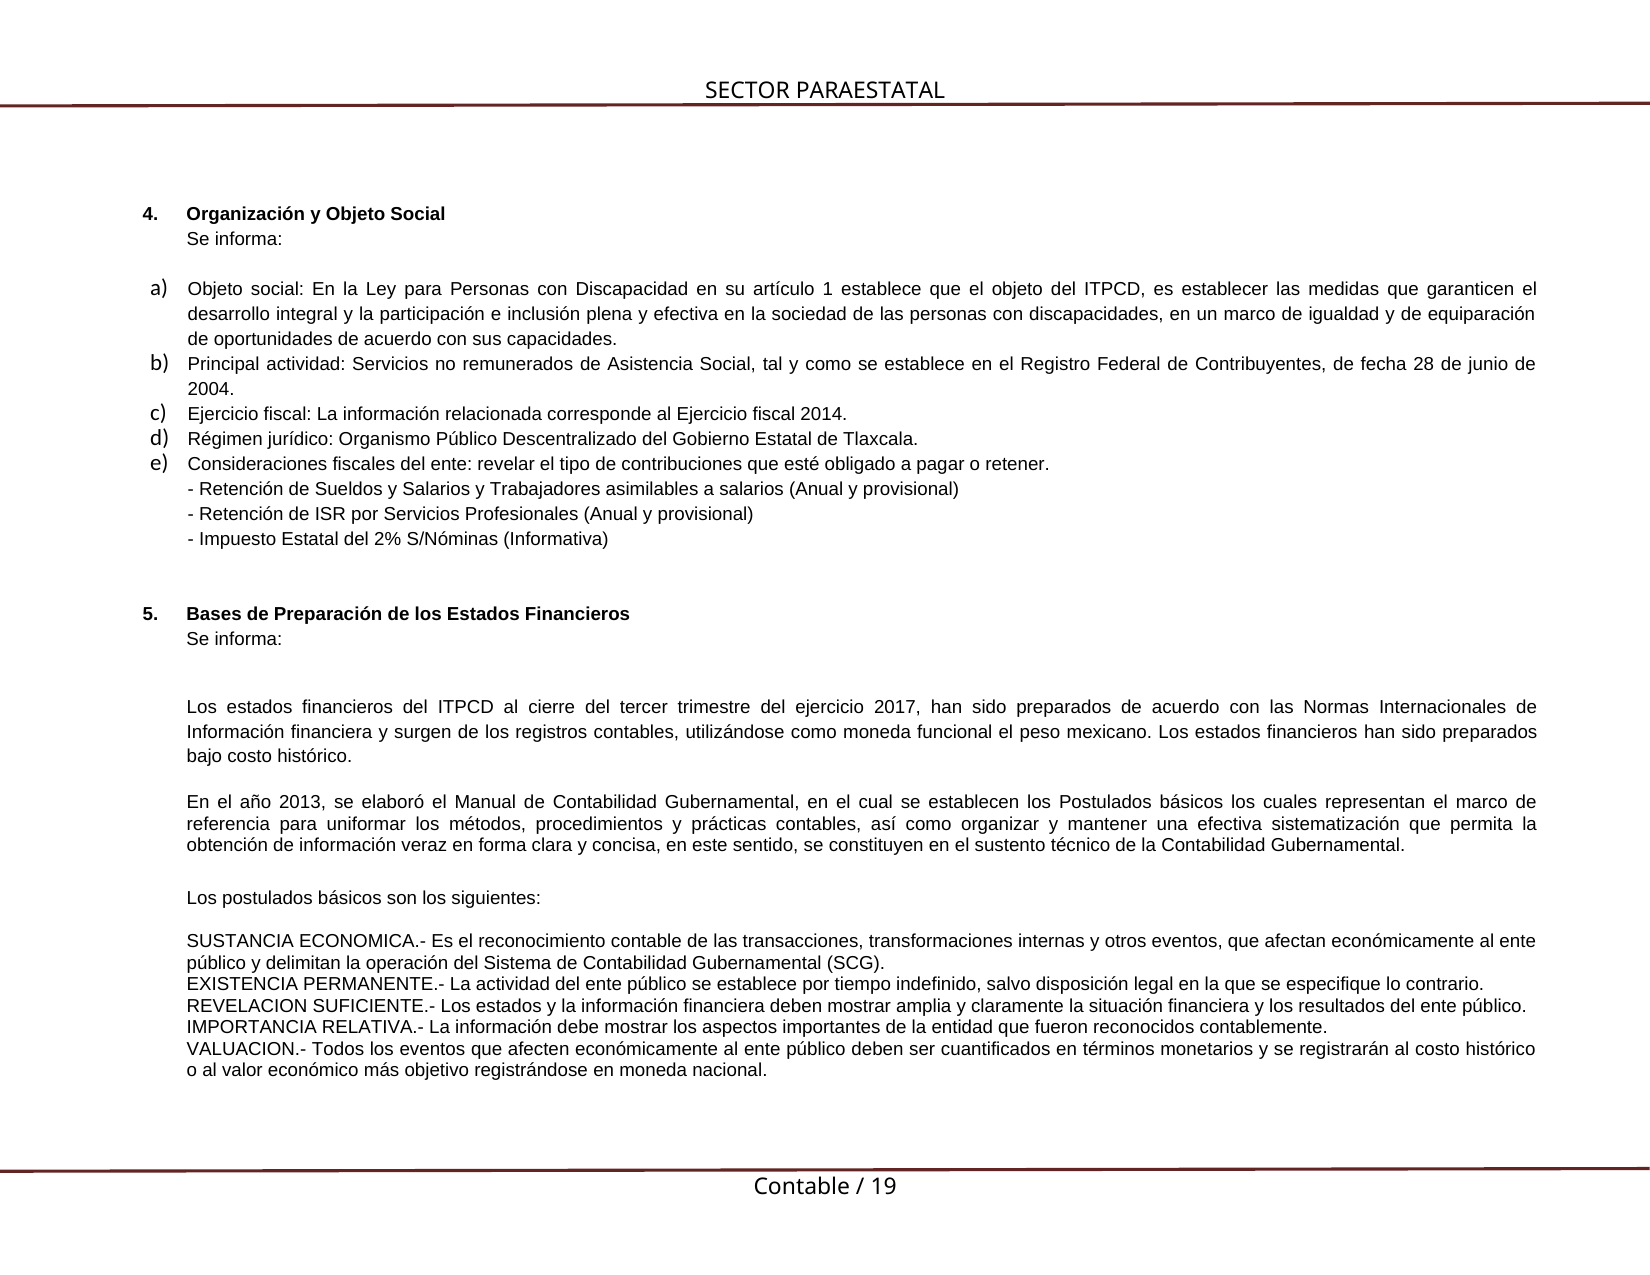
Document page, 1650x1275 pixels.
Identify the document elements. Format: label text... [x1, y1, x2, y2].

text SUSTANCIA ECONOMICA.- Es el reconocimiento contable de las transacciones, transformaciones internas y otros eventos, que afectan económicamente al ente público y delimitan la operación del Sistema de Contabilidad Gubernamental (SCG). [186, 930, 1537, 973]
text Se informa: [112, 225, 1537, 250]
text EXISTENCIA PERMANENTE.- La actividad del ente público se establece por tiempo indefinido, salvo disposición legal en la que se especifique lo contrario. [186, 973, 1537, 994]
list Objeto social: En la Ley para Personas con Discapacidad en su artículo 1 establece que el objeto del ITPCD, es establecer las medidas que garanticen el desarrollo integral y la participación e inclusión plena y efectiva en la sociedad de las personas con discapacidades, en un marco de igualdad y de equiparación de oportunidades de acuerdo con sus capacidades. [150, 275, 1537, 350]
text Se informa: [112, 625, 1537, 650]
list Principal actividad: Servicios no remunerados de Asistencia Social, tal y como se establece en el Registro Federal de Contribuyentes, de fecha 28 de junio de 2004. [150, 350, 1537, 400]
list - Impuesto Estatal del 2% S/Nóminas (Informativa) [187, 525, 1537, 550]
list Ejercicio fiscal: La información relacionada corresponde al Ejercicio fiscal 2014. [150, 400, 1537, 425]
text En el año 2013, se elaboró el Manual de Contabilidad Gubernamental, en el cual se establecen los Postulados básicos los cuales representan el marco de referencia para uniformar los métodos, procedimientos y prácticas contables, así como organizar y mantener una efectiva sistematización que permita la obtención de información veraz en forma clara y concisa, en este sentido, se constituyen en el sustento técnico de la Contabilidad Gubernamental. [186, 791, 1537, 856]
text REVELACION SUFICIENTE.- Los estados y la información financiera deben mostrar amplia y claramente la situación financiera y los resultados del ente público. [186, 994, 1537, 1016]
list Régimen jurídico: Organismo Público Descentralizado del Gobierno Estatal de Tlaxcala. [150, 425, 1537, 450]
list Consideraciones fiscales del ente: revelar el tipo de contribuciones que esté obligado a pagar o retener. [150, 450, 1537, 475]
list - Retención de ISR por Servicios Profesionales (Anual y provisional) [187, 500, 1537, 525]
text VALUACION.- Todos los eventos que afecten económicamente al ente público deben ser cuantificados en términos monetarios y se registrarán al costo histórico o al valor económico más objetivo registrándose en moneda nacional. [186, 1038, 1537, 1081]
text Los postulados básicos son los siguientes: [186, 887, 1537, 908]
list - Retención de Sueldos y Salarios y Trabajadores asimilables a salarios (Anual y provisional) [187, 475, 1537, 500]
text Los estados financieros del ITPCD al cierre del tercer trimestre del ejercicio 2017, han sido preparados de acuerdo con las Normas Internacionales de Información financiera y surgen de los registros contables, utilizándose como moneda funcional el peso mexicano. Los estados financieros han sido preparados bajo costo histórico. [186, 696, 1537, 767]
text 4. Organización y Objeto Social [112, 200, 1537, 225]
text 5. Bases de Preparación de los Estados Financieros [112, 600, 1537, 625]
text IMPORTANCIA RELATIVA.- La información debe mostrar los aspectos importantes de la entidad que fueron reconocidos contablemente. [186, 1016, 1537, 1038]
